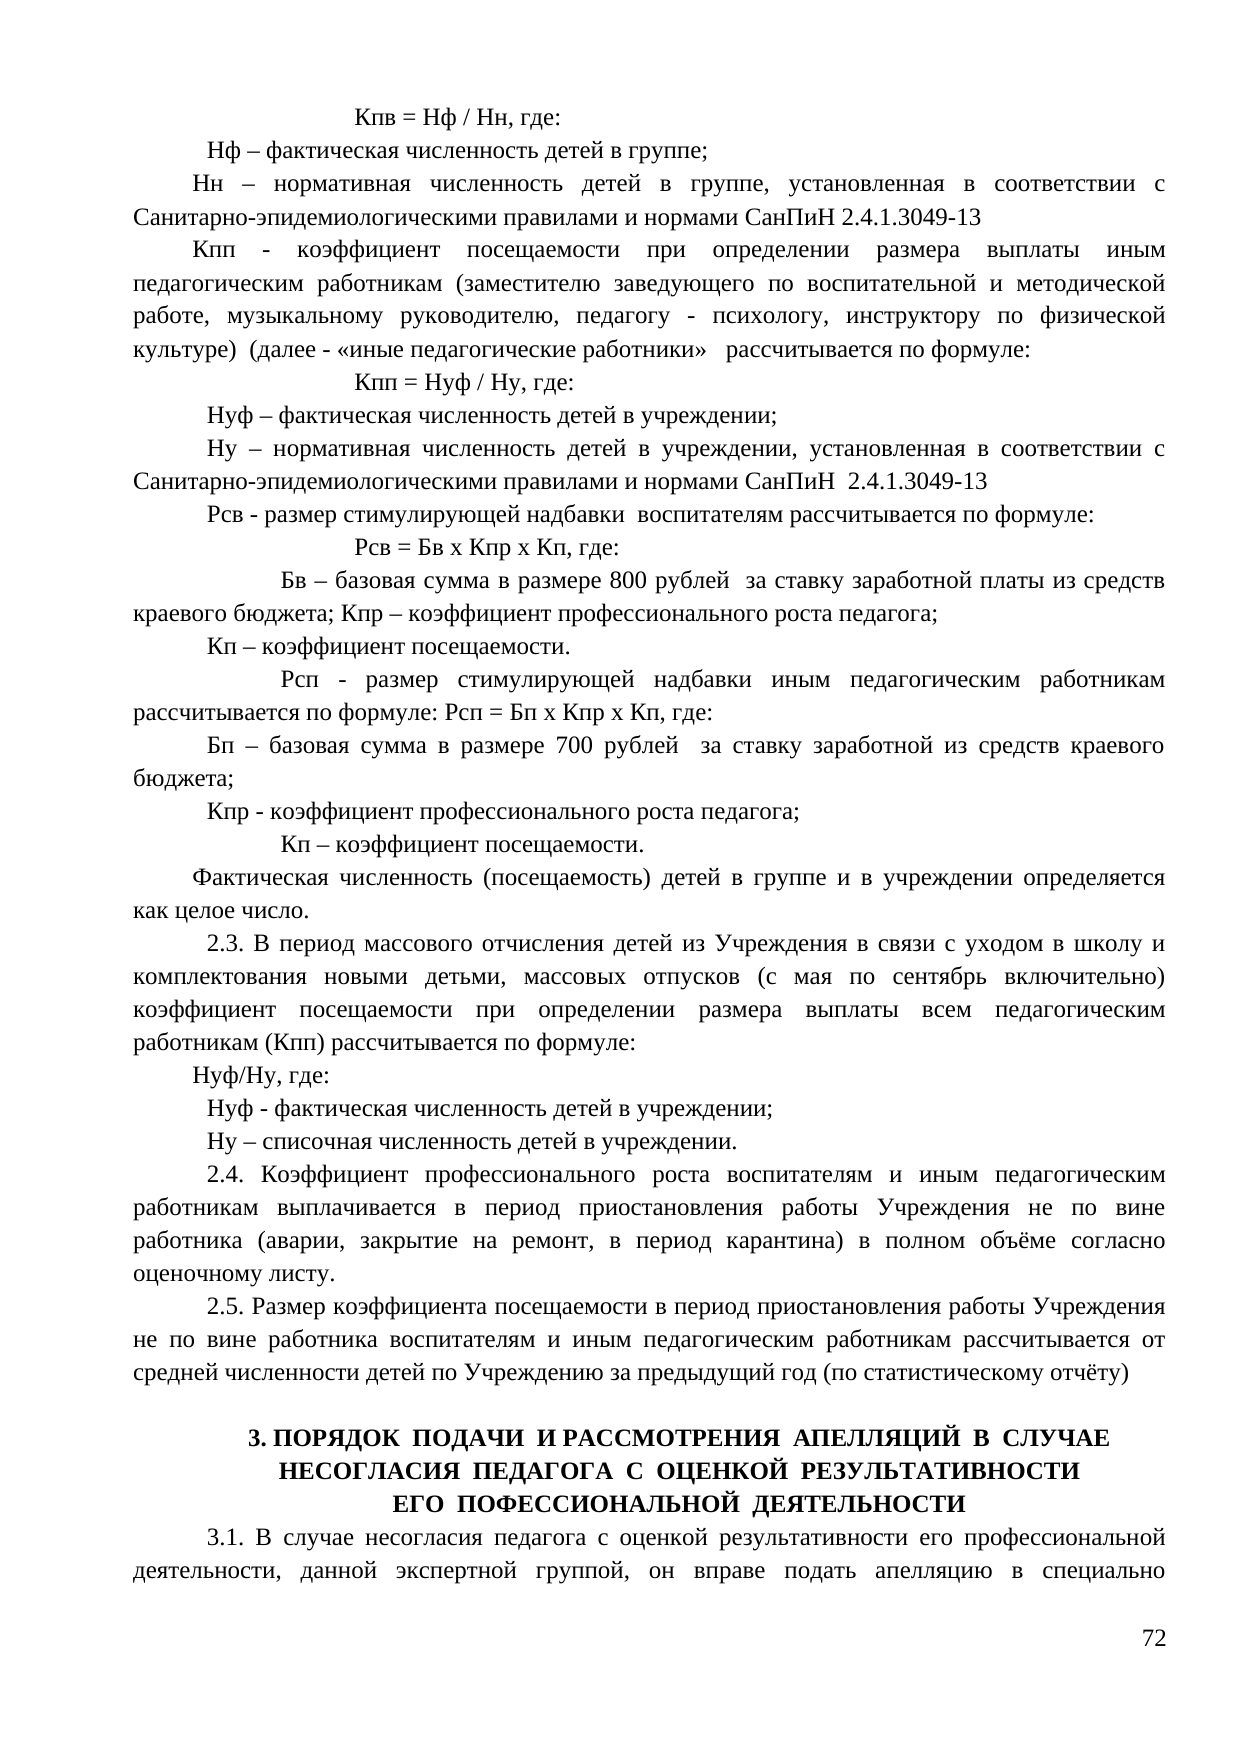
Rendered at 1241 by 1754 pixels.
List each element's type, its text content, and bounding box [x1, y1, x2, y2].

text ЕГО ПОФЕССИОНАЛЬНОЙ ДЕЯТЕЛЬНОСТИ [133, 1489, 1167, 1518]
text Рсп - размер стимулирующей надбавки иным педагогическим работникам рассчитывается по формуле: Рсп = Бп х Кпр х Кп, где: [133, 664, 1167, 726]
text 2.3. В период массового отчисления детей из Учреждения в связи с уходом в школу и комплектования новыми детьми, массовых отпусков (с мая по сентябрь включительно) коэффициент посещаемости при определении размера выплаты всем педагогическим работникам (Кпп) рассчитывается по формуле: [133, 928, 1167, 1056]
text Кпв = Нф / Нн, где: [133, 102, 1167, 131]
text Кпр - коэффициент профессионального роста педагога; [133, 796, 1167, 825]
text Рсв = Бв х Кпр х Кп, где: [133, 532, 1167, 561]
text Кпп - коэффициент посещаемости при определении размера выплаты иным педагогическим работникам (заместителю заведующего по воспитательной и методической работе, музыкальному руководителю, педагогу - психологу, инструктору по физической культуре) (далее - «иные педагогические работники» рассчитывается по формуле: [133, 234, 1167, 362]
text Кп – коэффициент посещаемости. [133, 631, 1167, 659]
text Бп – базовая сумма в размере 700 рублей за ставку заработной из средств краевого бюджета; [133, 730, 1167, 792]
text 3. ПОРЯДОК ПОДАЧИ И РАССМОТРЕНИЯ АПЕЛЛЯЦИЙ В СЛУЧАЕ [133, 1423, 1167, 1452]
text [133, 1522, 1167, 1584]
text Кп – коэффициент посещаемости. [133, 829, 1167, 858]
text Нф – фактическая численность детей в группе; [133, 136, 1167, 164]
text Ну – нормативная численность детей в учреждении, установленная в соответствии с Санитарно-эпидемиологическими правилами и нормами СанПиН 2.4.1.3049-13 [133, 433, 1167, 494]
text Нн – нормативная численность детей в группе, установленная в соответствии с Санитарно-эпидемиологическими правилами и нормами СанПиН 2.4.1.3049-13 [133, 168, 1167, 230]
text Нуф/Ну, где: [133, 1060, 1167, 1089]
text Ну – списочная численность детей в учреждении. [133, 1126, 1167, 1155]
text НЕСОГЛАСИЯ ПЕДАГОГА С ОЦЕНКОЙ РЕЗУЛЬТАТИВНОСТИ [133, 1456, 1167, 1485]
text Фактическая численность (посещаемость) детей в группе и в учреждении определяется как целое число. [133, 862, 1167, 924]
text Нуф – фактическая численность детей в учреждении; [133, 400, 1167, 428]
text 2.5. Размер коэффициента посещаемости в период приостановления работы Учреждения не по вине работника воспитателям и иным педагогическим работникам рассчитывается от средней численности детей по Учреждению за предыдущий год (по статистическому отчёту) [133, 1291, 1167, 1386]
text Рсв - размер стимулирующей надбавки воспитателям рассчитывается по формуле: [133, 499, 1167, 527]
text Нуф - фактическая численность детей в учреждении; [133, 1093, 1167, 1122]
text 2.4. Коэффициент профессионального роста воспитателям и иным педагогическим работникам выплачивается в период приостановления работы Учреждения не по вине работника (аварии, закрытие на ремонт, в период карантина) в полном объёме согласно оценочному листу. [133, 1159, 1167, 1287]
text Бв – базовая сумма в размере 800 рублей за ставку заработной платы из средств краевого бюджета; Кпр – коэффициент профессионального роста педагога; [133, 565, 1167, 627]
text Кпп = Нуф / Ну, где: [133, 367, 1167, 395]
